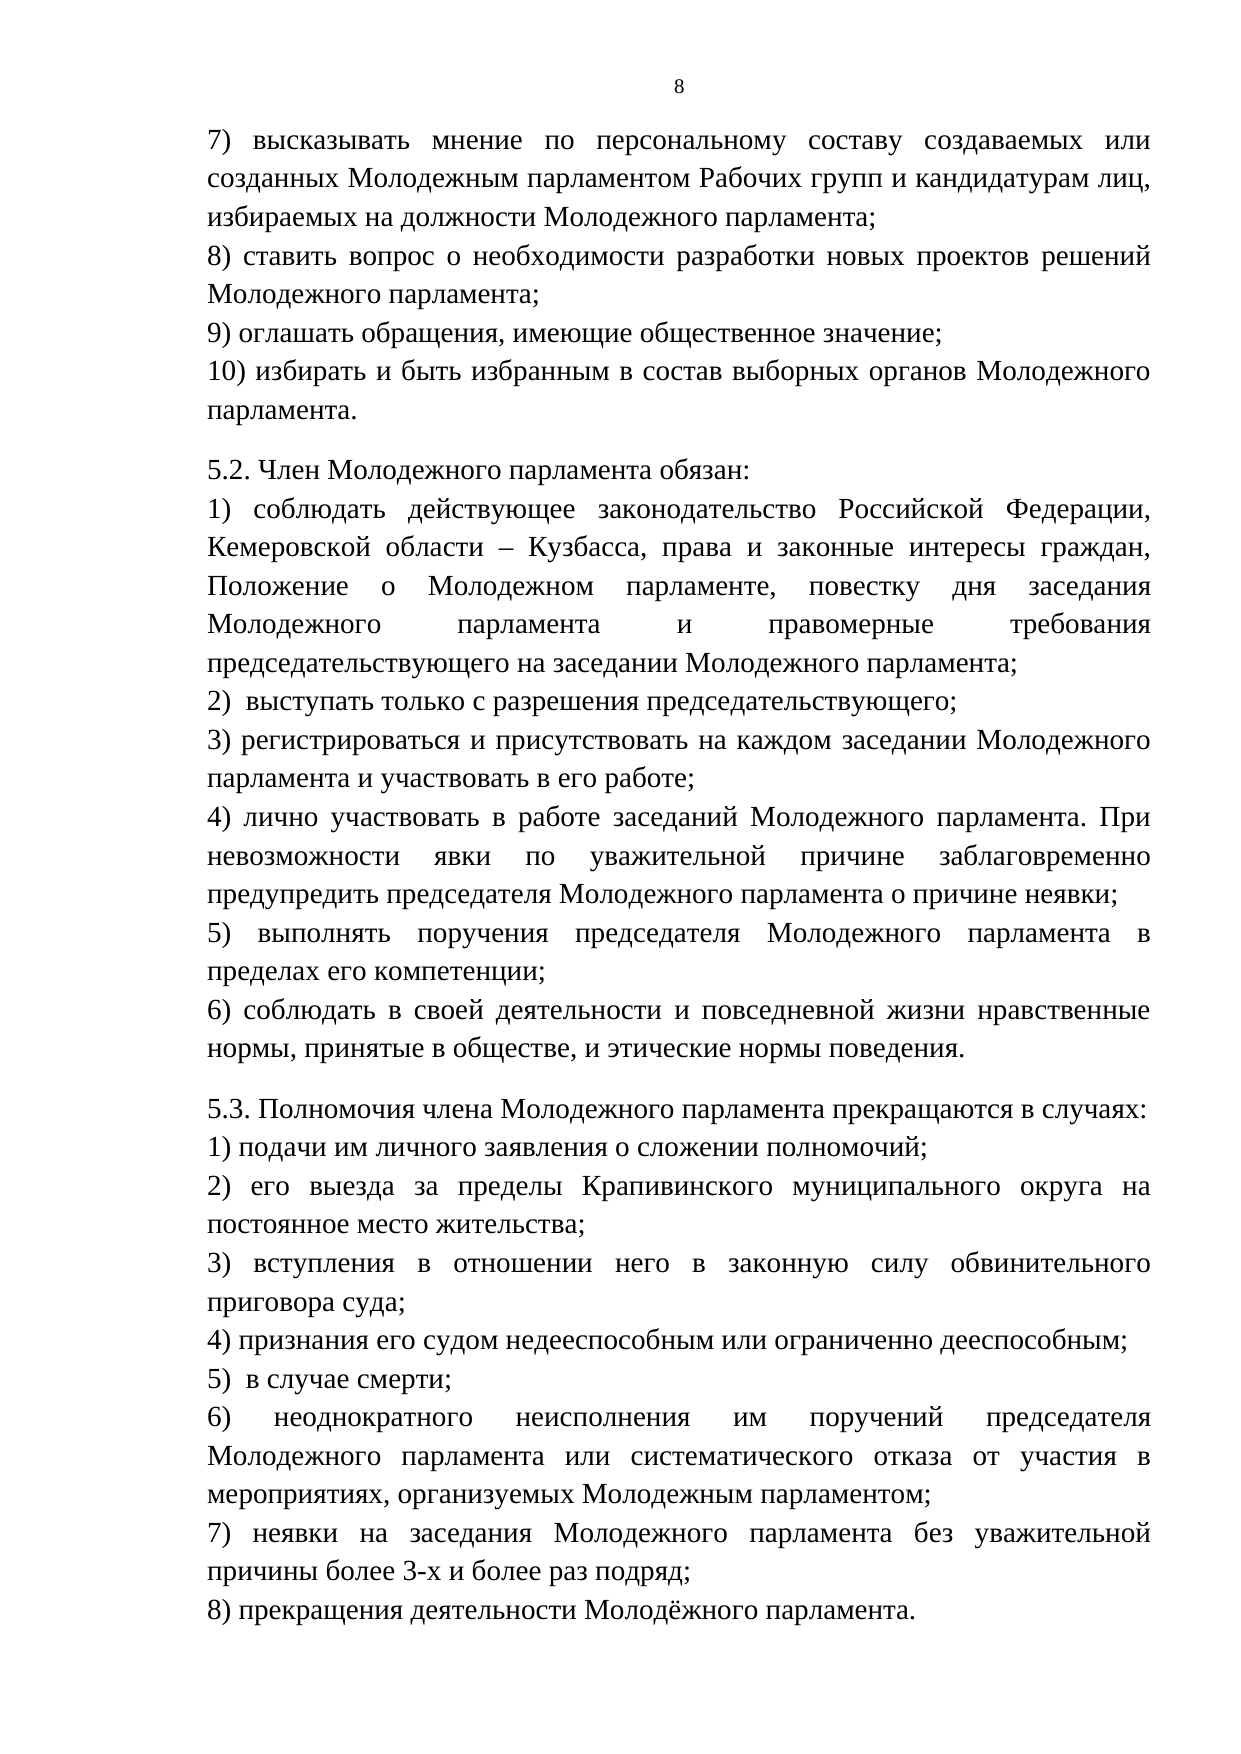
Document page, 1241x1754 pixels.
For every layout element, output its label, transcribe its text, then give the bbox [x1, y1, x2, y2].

text 9) оглашать обращения, имеющие общественное значение; [207, 315, 1152, 348]
text 5) выполнять поручения председателя Молодежного парламента в пределах его компетенции; [207, 915, 1152, 987]
text 10) избирать и быть избранным в состав выборных органов Молодежного парламента. [207, 353, 1152, 425]
text 2) его выезда за пределы Крапивинского муниципального округа на постоянное место жительства; [207, 1168, 1152, 1240]
text 7) неявки на заседания Молодежного парламента без уважительной причины более 3-х и более раз подряд; [207, 1515, 1152, 1587]
text 5.2. Член Молодежного парламента обязан: [207, 452, 1152, 486]
text 3) вступления в отношении него в законную силу обвинительного приговора суда; [207, 1245, 1152, 1317]
text 3) регистрироваться и присутствовать на каждом заседании Молодежного парламента и участвовать в его работе; [207, 722, 1152, 794]
text 4) признания его судом недееспособным или ограниченно дееспособным; [207, 1322, 1152, 1356]
text 4) лично участвовать в работе заседаний Молодежного парламента. При невозможности явки по уважительной причине заблаговременно предупредить председателя Молодежного парламента о причине неявки; [207, 799, 1152, 910]
text 8) прекращения деятельности Молодёжного парламента. [207, 1592, 1152, 1626]
text 8) ставить вопрос о необходимости разработки новых проектов решений Молодежного парламента; [207, 238, 1152, 310]
text 6) соблюдать в своей деятельности и повседневной жизни нравственные нормы, принятые в обществе, и этические нормы поведения. [207, 992, 1152, 1064]
text 5) в случае смерти; [207, 1361, 1152, 1394]
text 7) высказывать мнение по персональному составу создаваемых или созданных Молодежным парламентом Рабочих групп и кандидатурам лиц, избираемых на должности Молодежного парламента; [207, 122, 1152, 233]
text 2) выступать только с разрешения председательствующего; [207, 683, 1152, 717]
text 1) подачи им личного заявления о сложении полномочий; [207, 1129, 1152, 1163]
text 6) неоднократного неисполнения им поручений председателя Молодежного парламента или систематического отказа от участия в мероприятиях, организуемых Молодежным парламентом; [207, 1399, 1152, 1510]
text 5.3. Полномочия члена Молодежного парламента прекращаются в случаях: [207, 1091, 1152, 1124]
text 1) соблюдать действующее законодательство Российской Федерации, Кемеровской области – Кузбасса, права и законные интересы граждан, Положение о Молодежном парламенте, повестку дня заседания Молодежного парламента и правомерные требования председательствующего на заседании Молодежного парламента; [207, 491, 1152, 678]
